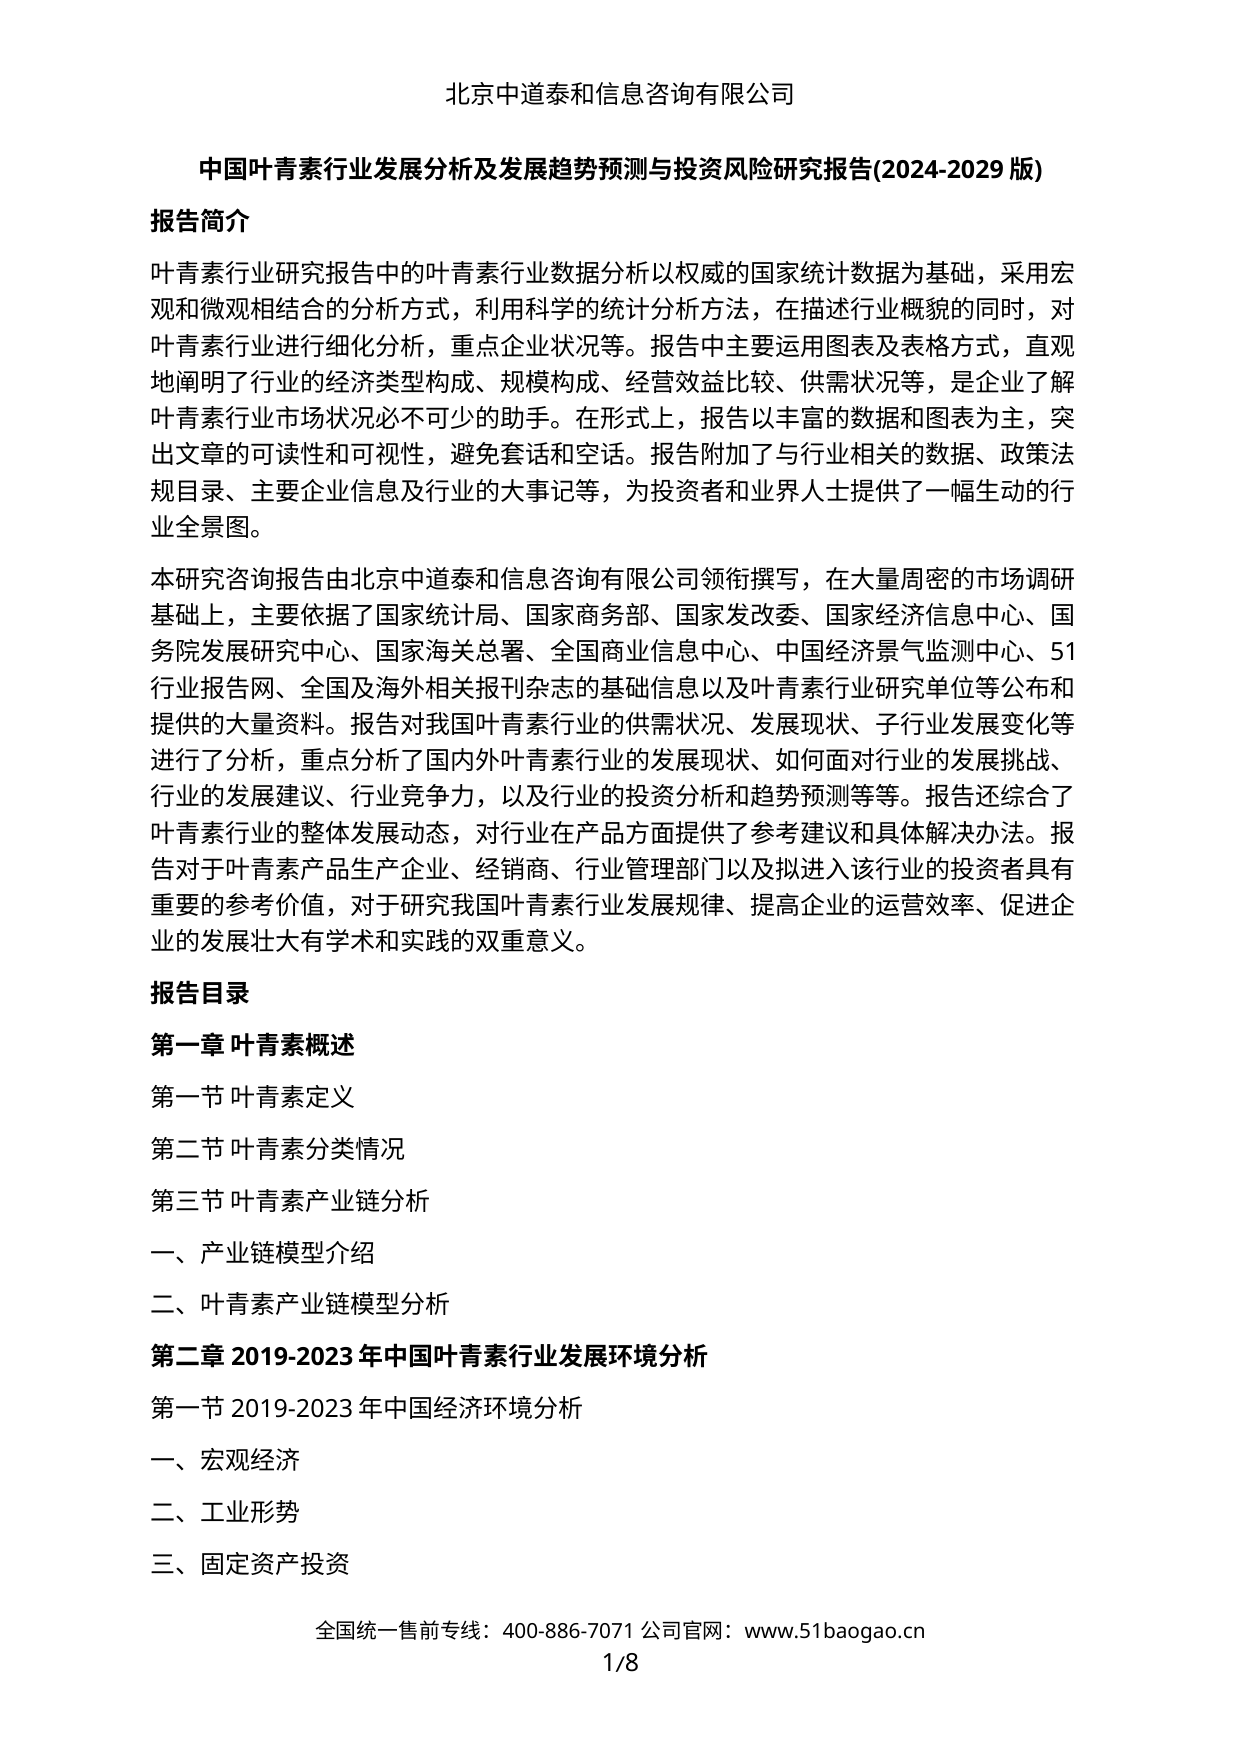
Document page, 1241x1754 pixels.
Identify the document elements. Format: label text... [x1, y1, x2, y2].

text 本研究咨询报告由北京中道泰和信息咨询有限公司领衔撰写，在大量周密的市场调研基础上，主要依据了国家统计局、国家商务部、国家发改委、国家经济信息中心、国务院发展研究中心、国家海关总署、全国商业信息中心、中国经济景气监测中心、51行业报告网、全国及海外相关报刊杂志的基础信息以及叶青素行业研究单位等公布和提供的大量资料。报告对我国叶青素行业的供需状况、发展现状、子行业发展变化等进行了分析，重点分析了国内外叶青素行业的发展现状、如何面对行业的发展挑战、行业的发展建议、行业竞争力，以及行业的投资分析和趋势预测等等。报告还综合了叶青素行业的整体发展动态，对行业在产品方面提供了参考建议和具体解决办法。报告对于叶青素产品生产企业、经销商、行业管理部门以及拟进入该行业的投资者具有重要的参考价值，对于研究我国叶青素行业发展规律、提高企业的运营效率、促进企业的发展壮大有学术和实践的双重意义。 [150, 559, 1090, 958]
text 中国叶青素行业发展分析及发展趋势预测与投资风险研究报告(2024-2029版) [150, 150, 1090, 186]
text 第一章 叶青素概述 [150, 1026, 1090, 1062]
text 第三节 叶青素产业链分析 [150, 1181, 1090, 1217]
text 三、固定资产投资 [150, 1544, 1090, 1581]
text 二、工业形势 [150, 1492, 1090, 1529]
text 第一节 叶青素定义 [150, 1077, 1090, 1114]
text 叶青素行业研究报告中的叶青素行业数据分析以权威的国家统计数据为基础，采用宏观和微观相结合的分析方式，利用科学的统计分析方法，在描述行业概貌的同时，对叶青素行业进行细化分析，重点企业状况等。报告中主要运用图表及表格方式，直观地阐明了行业的经济类型构成、规模构成、经营效益比较、供需状况等，是企业了解叶青素行业市场状况必不可少的助手。在形式上，报告以丰富的数据和图表为主，突出文章的可读性和可视性，避免套话和空话。报告附加了与行业相关的数据、政策法规目录、主要企业信息及行业的大事记等，为投资者和业界人士提供了一幅生动的行业全景图。 [150, 254, 1090, 544]
text 第二章 2019-2023年中国叶青素行业发展环境分析 [150, 1337, 1090, 1373]
text 二、叶青素产业链模型分析 [150, 1285, 1090, 1321]
text 一、产业链模型介绍 [150, 1233, 1090, 1269]
text 一、宏观经济 [150, 1441, 1090, 1477]
text 报告目录 [150, 974, 1090, 1010]
text 第二节 叶青素分类情况 [150, 1129, 1090, 1166]
text 第一节 2019-2023年中国经济环境分析 [150, 1389, 1090, 1425]
text 报告简介 [150, 202, 1090, 238]
